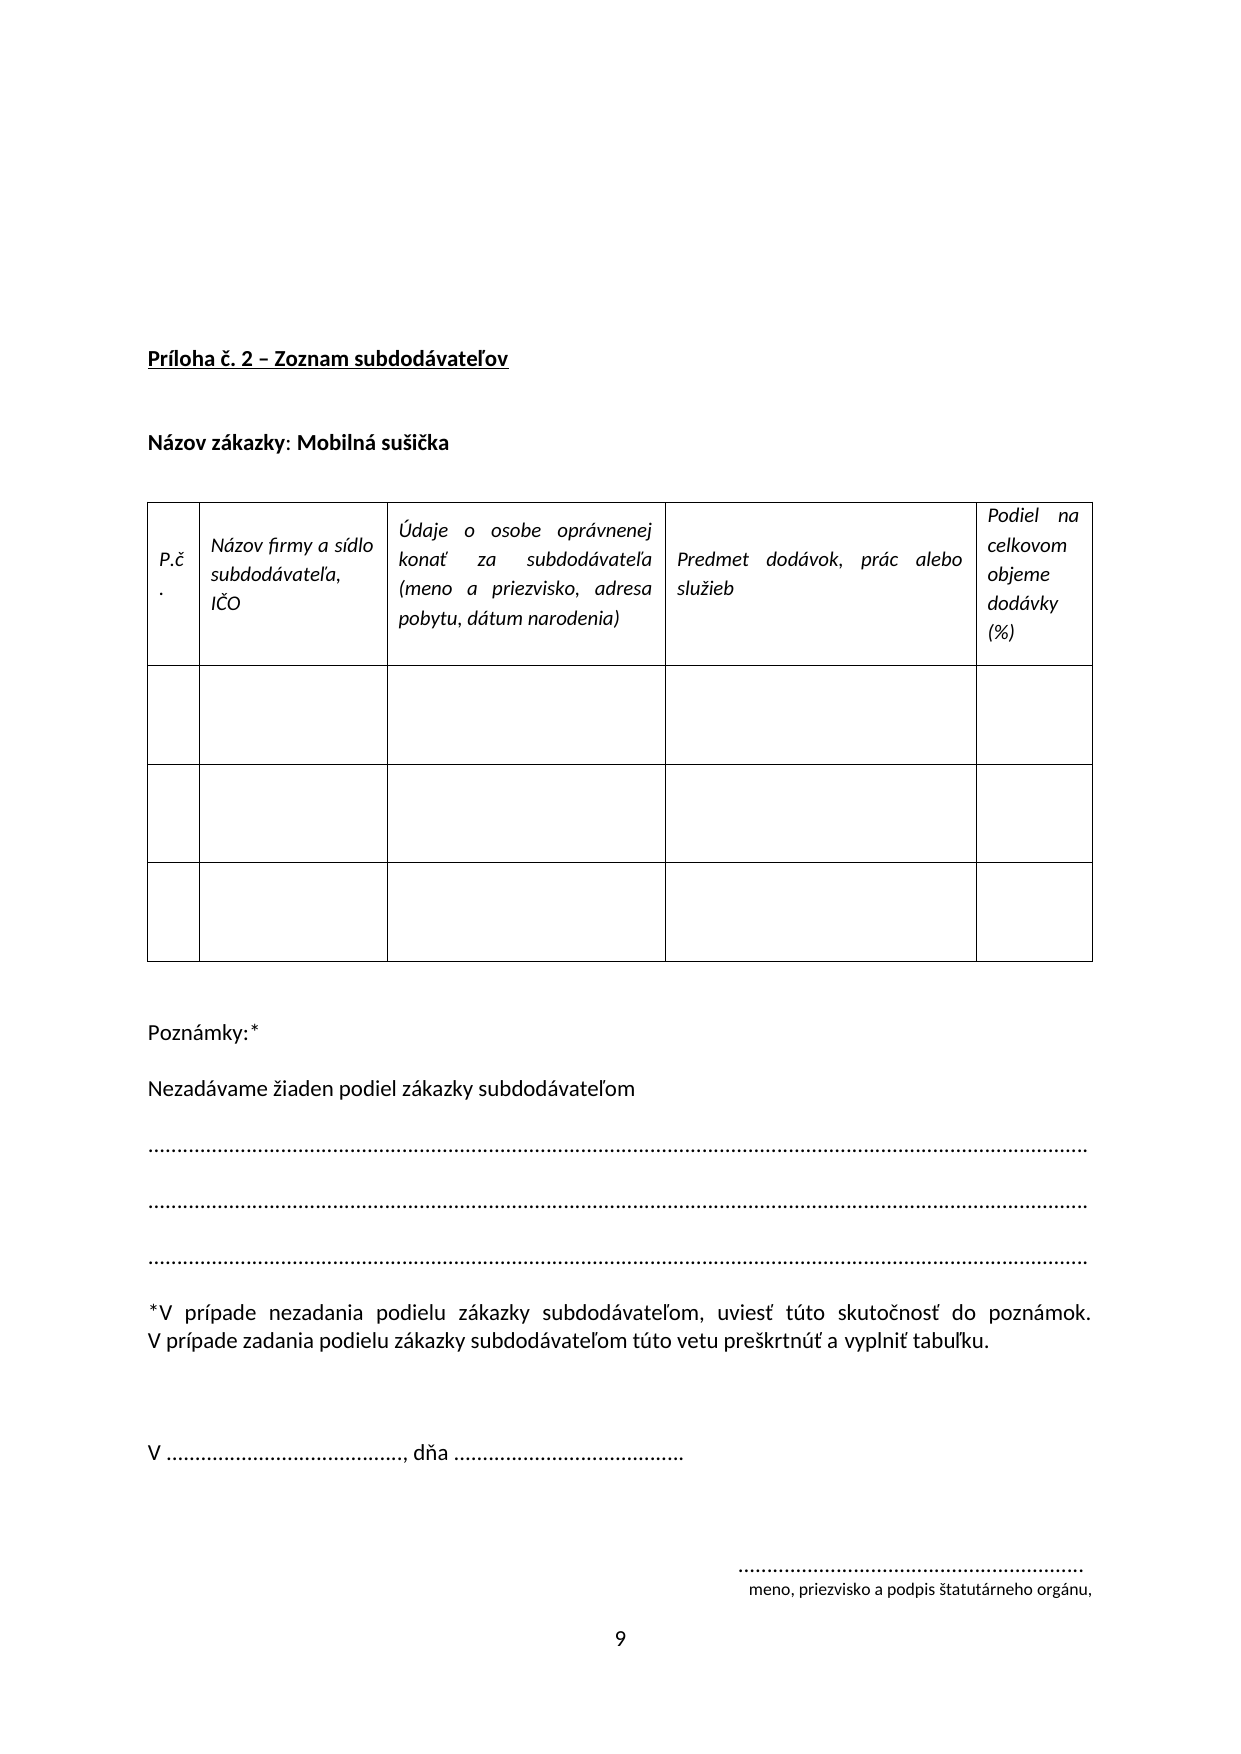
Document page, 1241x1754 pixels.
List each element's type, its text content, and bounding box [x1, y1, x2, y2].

table_header P.č. [148, 503, 199, 665]
table_cell [977, 765, 1092, 862]
text Príloha č. 2 – Zoznam subdodávateľov [148, 344, 1093, 372]
table_cell [148, 666, 199, 764]
table_cell [666, 666, 976, 764]
table_cell [977, 666, 1092, 764]
table_cell [666, 765, 976, 862]
text Nezadávame žiaden podiel zákazky subdodávateľom [148, 1074, 1093, 1102]
table_header Podiel na celkovom objeme dodávky (%) [977, 503, 1092, 665]
table_cell [148, 765, 199, 862]
text Poznámky:* [148, 1018, 1093, 1046]
text ............................................................ [148, 1550, 1093, 1578]
table_cell [388, 863, 665, 961]
text ................................................................................................................................................................... [148, 1186, 1093, 1214]
table_header Názov firmy a sídlo subdodávateľa, IČO [200, 503, 387, 665]
table_cell [200, 765, 387, 862]
text meno, priezvisko a podpis štatutárneho orgánu, [148, 1578, 1093, 1600]
table_cell [148, 863, 199, 961]
table_cell [977, 863, 1092, 961]
text *V prípade nezadania podielu zákazky subdodávateľom, uviesť túto skutočnosť do poznámok. V prípade zadania podielu zákazky subdodávateľom túto vetu preškrtnúť a vyplniť tabuľku. [148, 1298, 1093, 1354]
text V ........................................., dňa ........................................ [148, 1438, 1093, 1466]
text ................................................................................................................................................................... [148, 1242, 1093, 1270]
table_header Údaje o osobe oprávnenej konať za subdodávateľa (meno a priezvisko, adresa pobytu, dátum narodenia) [388, 503, 665, 665]
table_cell [666, 863, 976, 961]
table_cell [388, 765, 665, 862]
table_cell [200, 666, 387, 764]
table_cell [200, 863, 387, 961]
text Názov zákazky: Mobilná sušička [148, 428, 1093, 456]
text ................................................................................................................................................................... [148, 1130, 1093, 1158]
table_header Predmet dodávok, prác alebo služieb [666, 503, 976, 665]
table_cell [388, 666, 665, 764]
